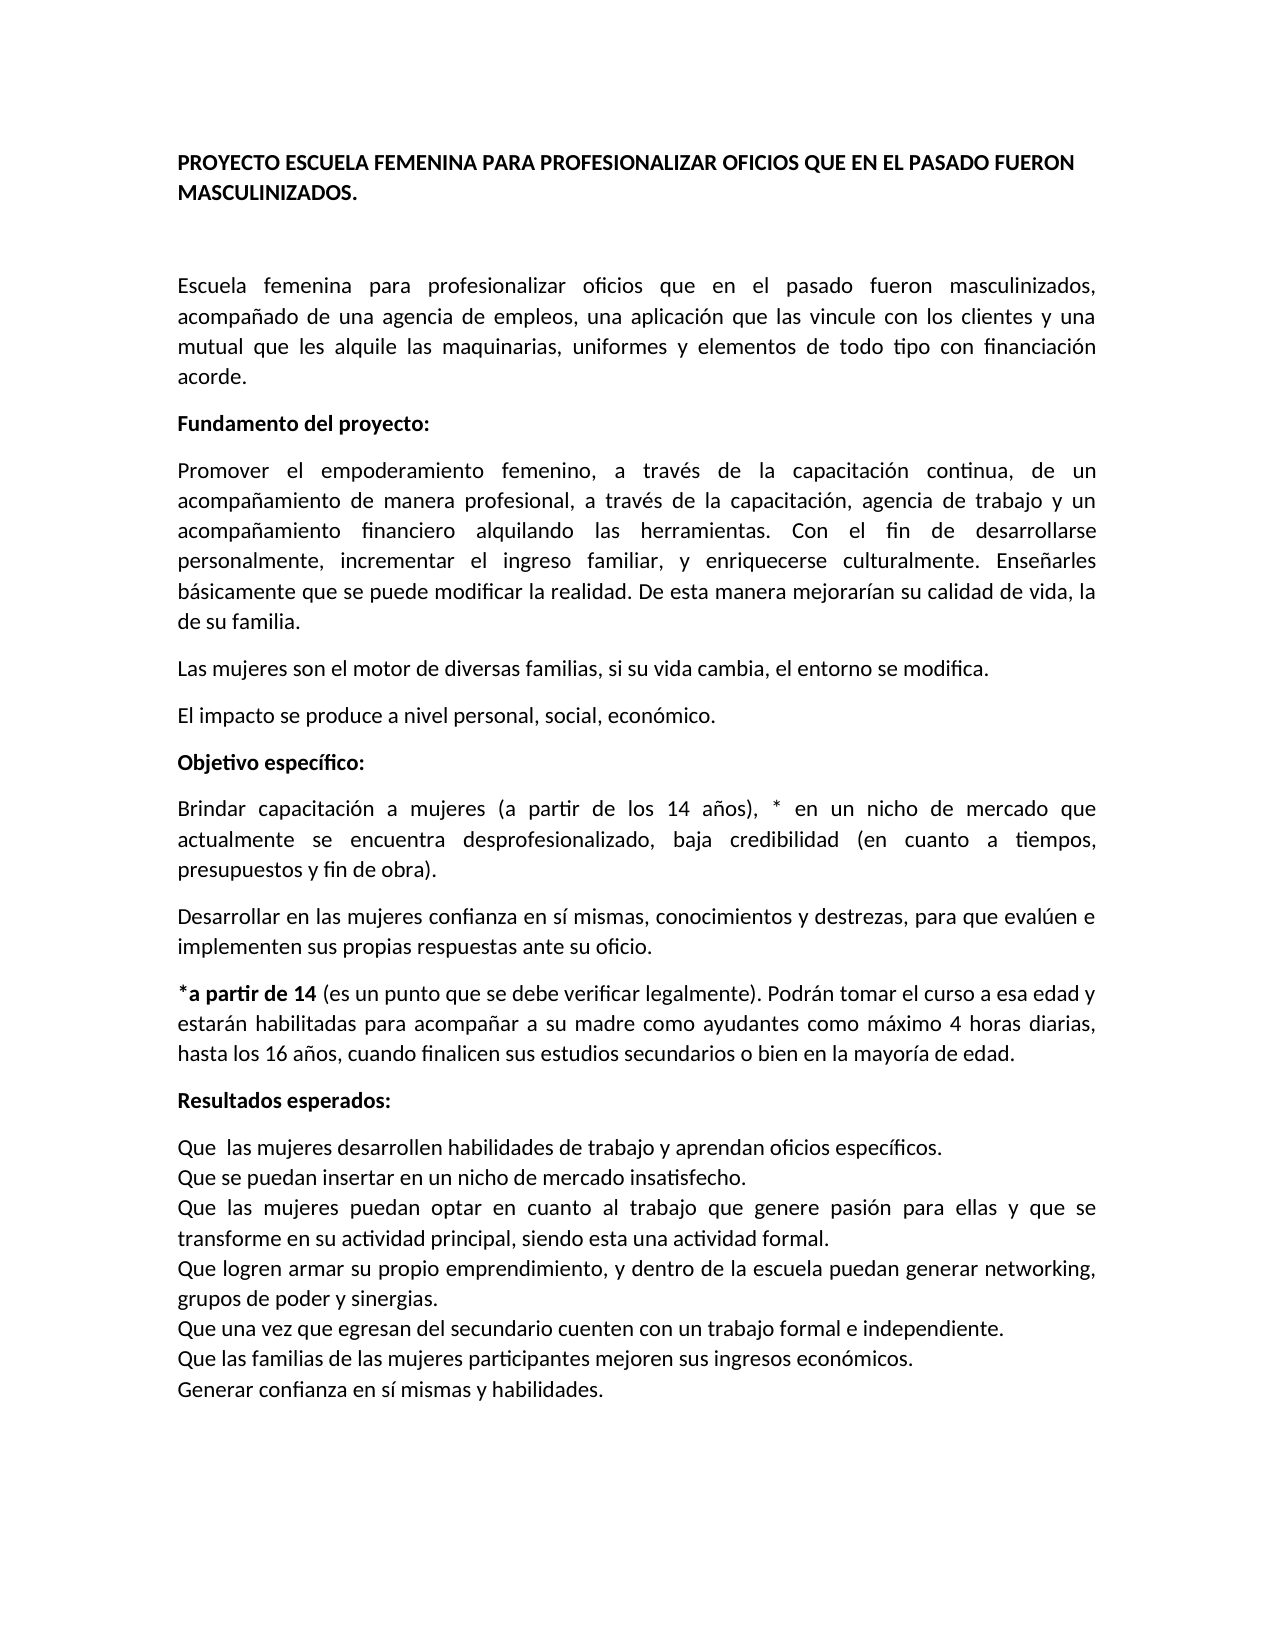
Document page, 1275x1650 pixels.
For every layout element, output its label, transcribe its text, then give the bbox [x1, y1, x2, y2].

text Que las mujeres puedan optar en cuanto al trabajo que genere pasión para ellas y que se transforme en su actividad principal, siendo esta una actividad formal. [177, 1193, 1098, 1252]
text Que las familias de las mujeres participantes mejoren sus ingresos económicos. [177, 1344, 1098, 1372]
text Resultados esperados: [177, 1086, 1098, 1114]
text Que una vez que egresan del secundario cuenten con un trabajo formal e independiente. [177, 1314, 1098, 1342]
text *a partir de 14 (es un punto que se debe verificar legalmente). Podrán tomar el curso a esa edad y estarán habilitadas para acompañar a su madre como ayudantes como máximo 4 horas diarias, hasta los 16 años, cuando finalicen sus estudios secundarios o bien en la mayoría de edad. [177, 979, 1098, 1067]
text Fundamento del proyecto: [177, 409, 1098, 437]
text Generar confianza en sí mismas y habilidades. [177, 1375, 1098, 1403]
text Que se puedan insertar en un nicho de mercado insatisfecho. [177, 1163, 1098, 1191]
text Objetivo específico: [177, 748, 1098, 776]
text El impacto se produce a nivel personal, social, económico. [177, 701, 1098, 729]
text Escuela femenina para profesionalizar oficios que en el pasado fueron masculinizados, acompañado de una agencia de empleos, una aplicación que las vincule con los clientes y una mutual que les alquile las maquinarias, uniformes y elementos de todo tipo con financiación acorde. [177, 272, 1098, 390]
text Desarrollar en las mujeres confianza en sí mismas, conocimientos y destrezas, para que evalúen e implementen sus propias respuestas ante su oficio. [177, 902, 1098, 960]
text Brindar capacitación a mujeres (a partir de los 14 años), * en un nicho de mercado que actualmente se encuentra desprofesionalizado, baja credibilidad (en cuanto a tiempos, presupuestos y fin de obra). [177, 794, 1098, 883]
text Que logren armar su propio emprendimiento, y dentro de la escuela puedan generar networking, grupos de poder y sinergias. [177, 1254, 1098, 1312]
text Que las mujeres desarrollen habilidades de trabajo y aprendan oficios específicos. [177, 1133, 1098, 1161]
text Las mujeres son el motor de diversas familias, si su vida cambia, el entorno se modifica. [177, 654, 1098, 682]
text PROYECTO ESCUELA FEMENINA PARA PROFESIONALIZAR OFICIOS QUE EN EL PASADO FUERON MASCULINIZADOS. [177, 148, 1098, 206]
text Promover el empoderamiento femenino, a través de la capacitación continua, de un acompañamiento de manera profesional, a través de la capacitación, agencia de trabajo y un acompañamiento financiero alquilando las herramientas. Con el fin de desarrollarse personalmente, incrementar el ingreso familiar, y enriquecerse culturalmente. Enseñarles básicamente que se puede modificar la realidad. De esta manera mejorarían su calidad de vida, la de su familia. [177, 456, 1098, 635]
